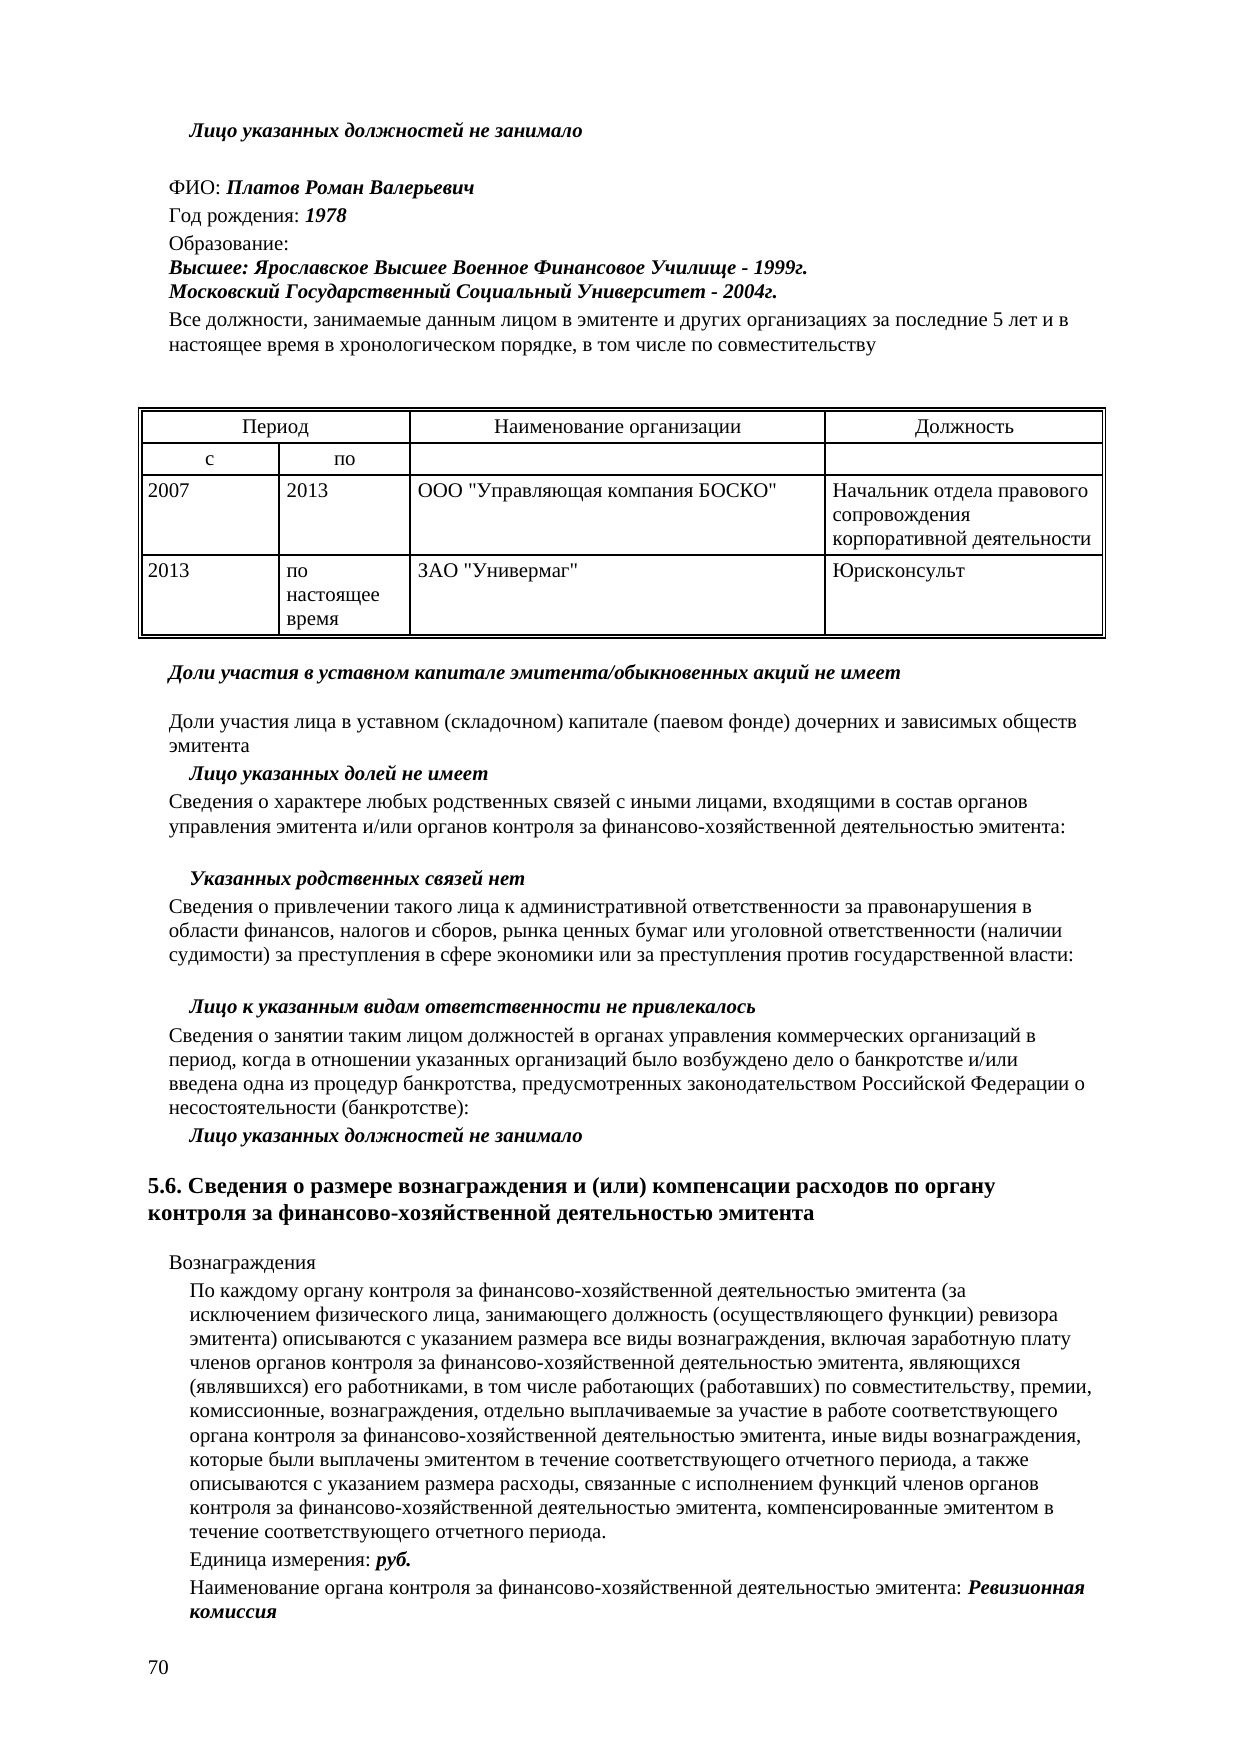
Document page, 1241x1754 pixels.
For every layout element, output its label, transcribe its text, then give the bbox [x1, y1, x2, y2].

subtitle 5.6. Сведения о размере вознаграждения и (или) компенсации расходов по органу контроля за финансово-хозяйственной деятельностью эмитента [148, 1172, 1092, 1225]
text Доли участия в уставном капитале эмитента/обыкновенных акций не имеет [168, 660, 1092, 684]
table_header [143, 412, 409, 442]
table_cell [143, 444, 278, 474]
text Год рождения: 1978 [168, 203, 1092, 227]
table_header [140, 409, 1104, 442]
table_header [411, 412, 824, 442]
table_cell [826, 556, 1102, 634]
text Лицо указанных должностей не занимало [189, 1123, 1092, 1147]
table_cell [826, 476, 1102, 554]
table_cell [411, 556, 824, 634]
text Сведения о занятии таким лицом должностей в органах управления коммерческих организаций в период, когда в отношении указанных организаций было возбуждено дело о банкротстве и/или введена одна из процедур банкротства, предусмотренных законодательством Российской Федерации о несостоятельности (банкротстве): [168, 1023, 1092, 1119]
text Наименование органа контроля за финансово-хозяйственной деятельностью эмитента: Ревизионная комиссия [189, 1575, 1092, 1623]
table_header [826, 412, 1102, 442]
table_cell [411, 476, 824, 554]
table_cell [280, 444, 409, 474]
text ФИО: Платов Роман Валерьевич [168, 174, 1092, 199]
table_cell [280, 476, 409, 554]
text По каждому органу контроля за финансово-хозяйственной деятельностью эмитента (за исключением физического лица, занимающего должность (осуществляющего функции) ревизора эмитента) описываются с указанием размера все виды вознаграждения, включая заработную плату членов органов контроля за финансово-хозяйственной деятельностью эмитента, являющихся (являвшихся) его работниками, в том числе работающих (работавших) по совместительству, премии, комиссионные, вознаграждения, отдельно выплачиваемые за участие в работе соответствующего органа контроля за финансово-хозяйственной деятельностью эмитента, иные виды вознаграждения, которые были выплачены эмитентом в течение соответствующего отчетного периода, а также описываются с указанием размера расходы, связанные с исполнением функций членов органов контроля за финансово-хозяйственной деятельностью эмитента, компенсированные эмитентом в течение соответствующего отчетного периода. [189, 1278, 1092, 1543]
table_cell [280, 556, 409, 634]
text Сведения о привлечении такого лица к административной ответственности за правонарушения в области финансов, налогов и сборов, рынка ценных бумаг или уголовной ответственности (наличии судимости) за преступления в сфере экономики или за преступления против государственной власти: [168, 894, 1092, 990]
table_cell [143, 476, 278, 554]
text Образование: Высшее: Ярославское Высшее Военное Финансовое Училище - 1999г. Московский Государственный Социальный Университет - 2004г. [168, 231, 1092, 303]
text Сведения о характере любых родственных связей с иными лицами, входящими в состав органов управления эмитента и/или органов контроля за финансово-хозяйственной деятельностью эмитента: [168, 789, 1092, 862]
text Единица измерения: руб. [189, 1547, 1092, 1571]
text Лицо указанных должностей не занимало [189, 118, 1092, 142]
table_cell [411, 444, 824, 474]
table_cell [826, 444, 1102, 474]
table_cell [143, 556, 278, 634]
text Все должности, занимаемые данным лицом в эмитенте и других организациях за последние 5 лет и в настоящее время в хронологическом порядке, в том числе по совместительству [168, 307, 1092, 356]
text Лицо указанных долей не имеет [189, 761, 1092, 785]
text Лицо к указанным видам ответственности не привлекалось [189, 994, 1092, 1018]
text Указанных родственных связей нет [189, 866, 1092, 890]
subtitle Доли участия лица в уставном (складочном) капитале (паевом фонде) дочерних и зависимых обществ эмитента [168, 709, 1092, 757]
subtitle Вознаграждения [168, 1250, 1092, 1274]
